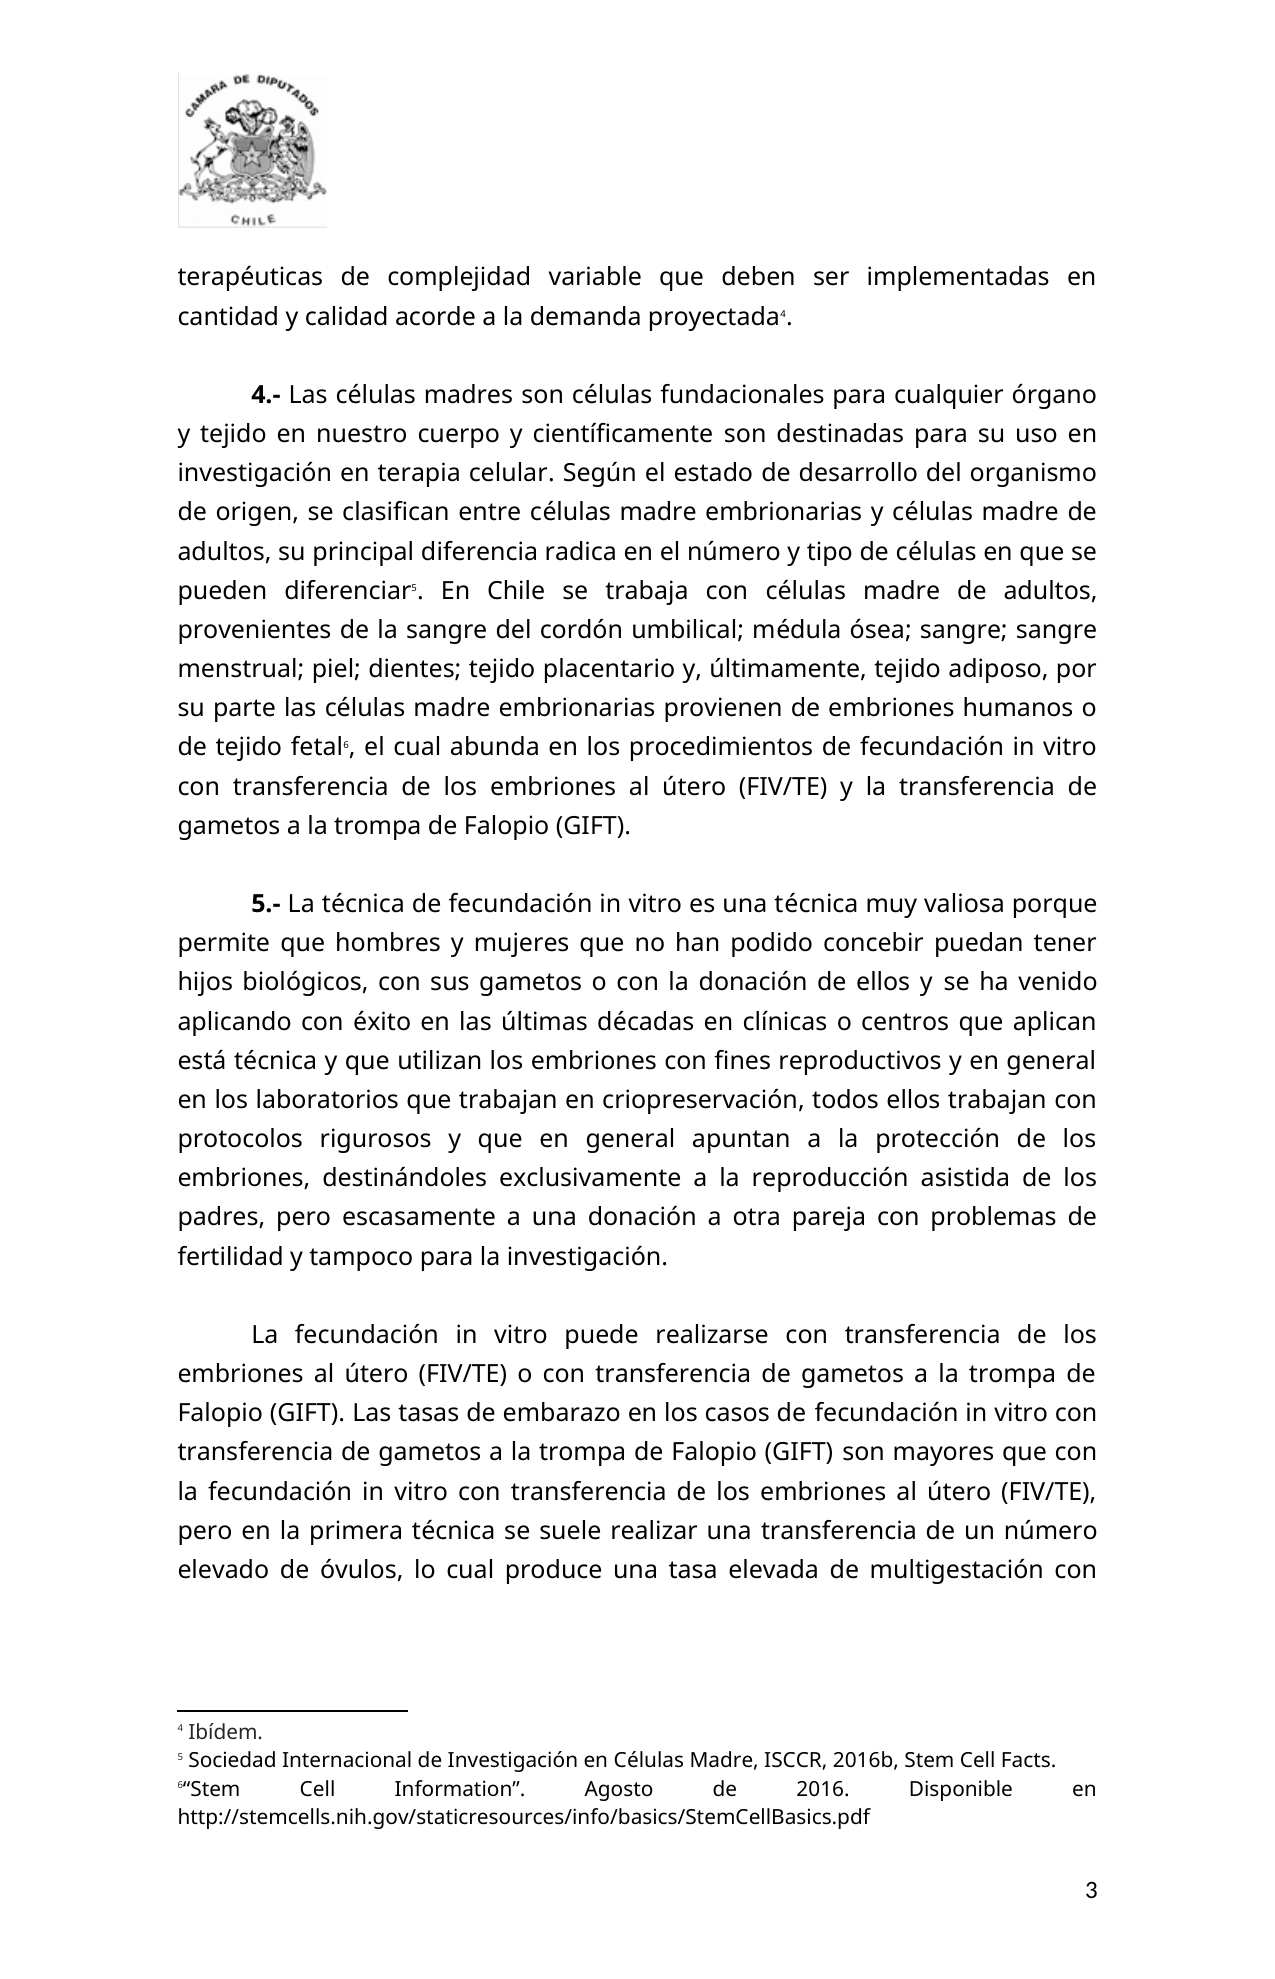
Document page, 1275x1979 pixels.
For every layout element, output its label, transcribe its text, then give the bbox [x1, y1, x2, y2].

text 4.- Las células madres son células fundacionales para cualquier órgano y tejido en nuestro cuerpo y científicamente son destinadas para su uso en investigación en terapia celular. Según el estado de desarrollo del organismo de origen, se clasifican entre células madre embrionarias y células madre de adultos, su principal diferencia radica en el número y tipo de células en que se pueden diferenciar. En Chile se trabaja con células madre de adultos, provenientes de la sangre del cordón umbilical; médula ósea; sangre; sangre menstrual; piel; dientes; tejido placentario y, últimamente, tejido adiposo, por su parte las células madre embrionarias provienen de embriones humanos o de tejido fetal, el cual abunda en los procedimientos de fecundación in vitro con transferencia de los embriones al útero (FIV/TE) y la transferencia de gametos a la trompa de Falopio (GIFT). [177, 377, 1098, 841]
text 5.- La técnica de fecundación in vitro es una técnica muy valiosa porque permite que hombres y mujeres que no han podido concebir puedan tener hijos biológicos, con sus gametos o con la donación de ellos y se ha venido aplicando con éxito en las últimas décadas en clínicas o centros que aplican está técnica y que utilizan los embriones con fines reproductivos y en general en los laboratorios que trabajan en criopreservación, todos ellos trabajan con protocolos rigurosos y que en general apuntan a la protección de los embriones, destinándoles exclusivamente a la reproducción asistida de los padres, pero escasamente a una donación a otra pareja con problemas de fertilidad y tampoco para la investigación. [177, 959, 1098, 1272]
picture [177, 73, 328, 229]
